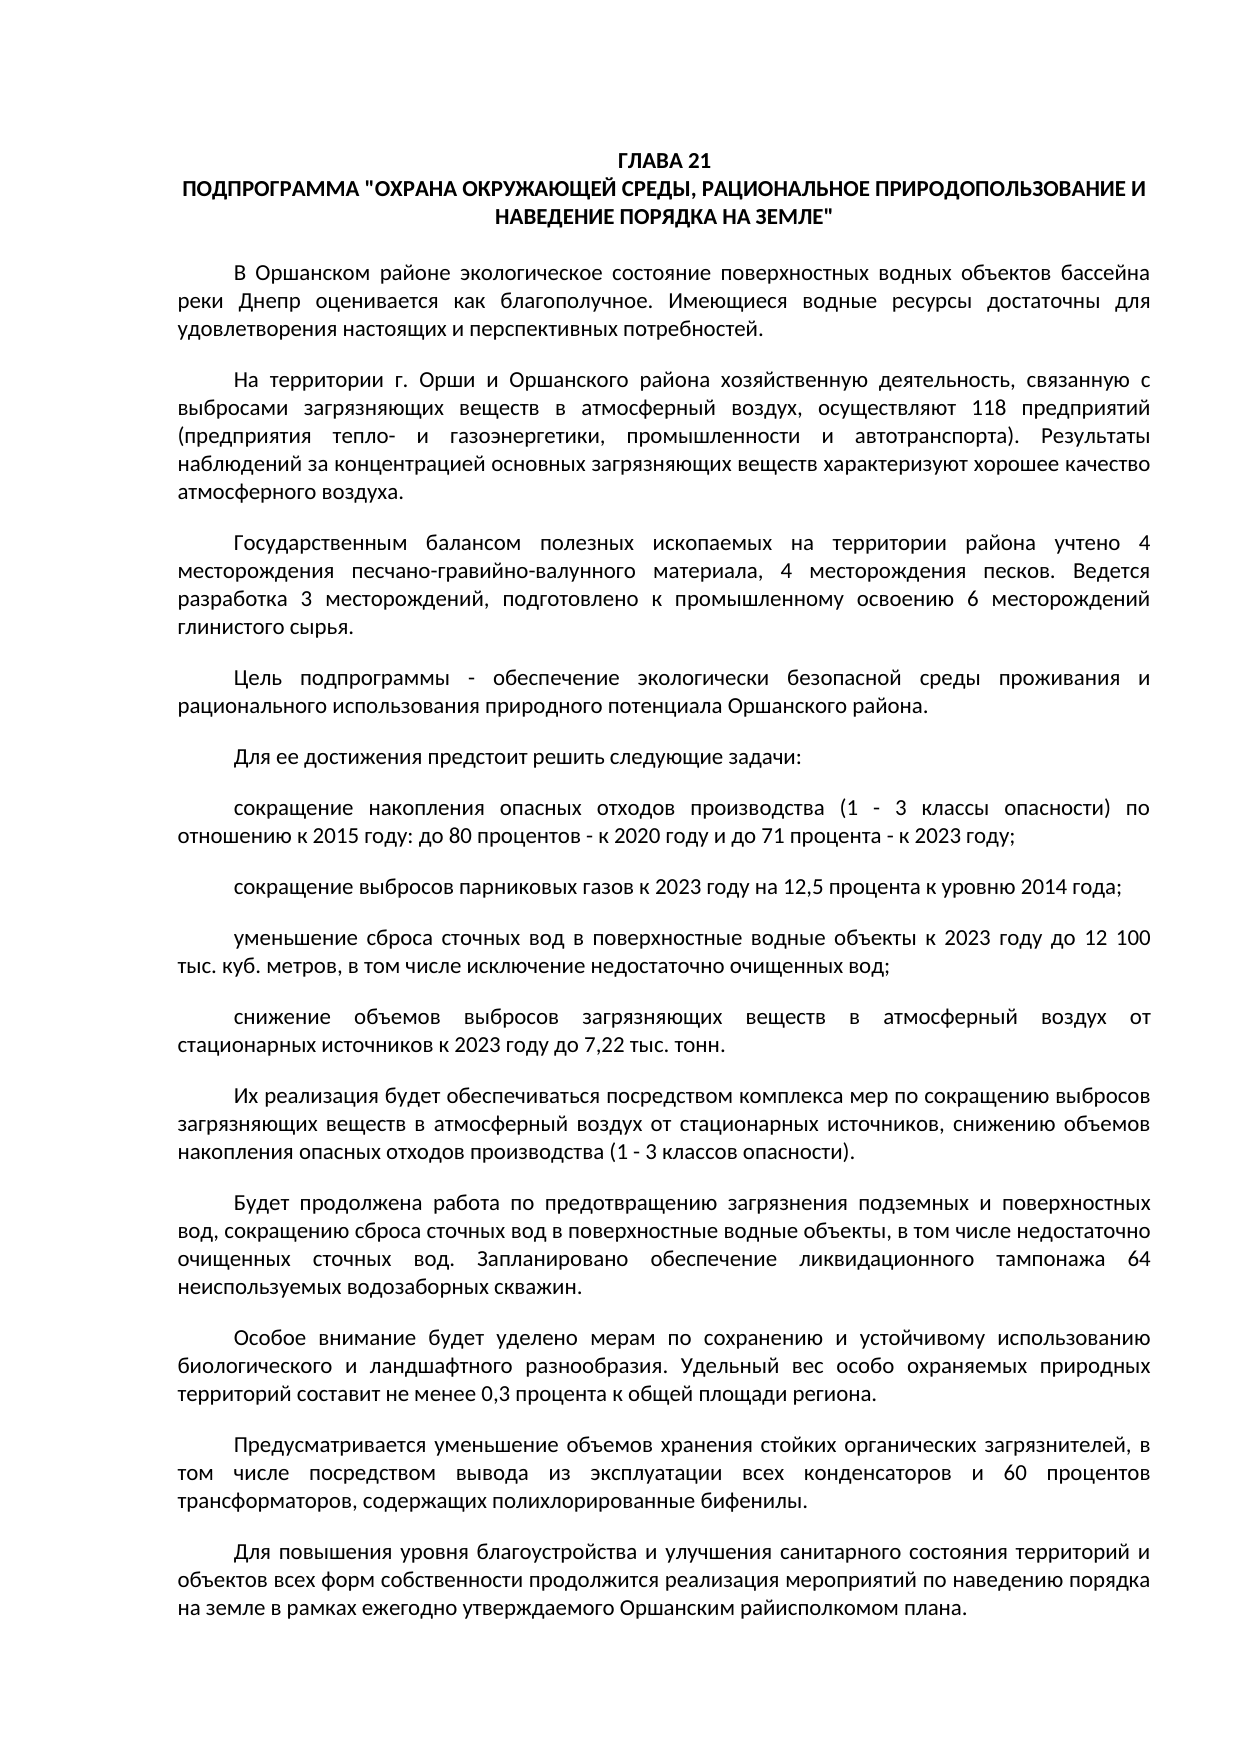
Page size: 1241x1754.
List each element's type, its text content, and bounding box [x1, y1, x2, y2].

text Особое внимание будет уделено мерам по сохранению и устойчивому использованию биологического и ландшафтного разнообразия. Удельный вес особо охраняемых природных территорий составит не менее 0,3 процента к общей площади региона. [177, 1323, 1152, 1407]
text уменьшение сброса сточных вод в поверхностные водные объекты к 2023 году до 12 100 тыс. куб. метров, в том числе исключение недостаточно очищенных вод; [177, 923, 1152, 979]
text На территории г. Орши и Оршанского района хозяйственную деятельность, связанную с выбросами загрязняющих веществ в атмосферный воздух, осуществляют 118 предприятий (предприятия тепло- и газоэнергетики, промышленности и автотранспорта). Результаты наблюдений за концентрацией основных загрязняющих веществ характеризуют хорошее качество атмосферного воздуха. [177, 365, 1152, 505]
text Цель подпрограммы - обеспечение экологически безопасной среды проживания и рационального использования природного потенциала Оршанского района. [177, 663, 1152, 719]
text ПОДПРОГРАММА "ОХРАНА ОКРУЖАЮЩЕЙ СРЕДЫ, РАЦИОНАЛЬНОЕ ПРИРОДОПОЛЬЗОВАНИЕ И НАВЕДЕНИЕ ПОРЯДКА НА ЗЕМЛЕ" [177, 174, 1152, 230]
text сокращение выбросов парниковых газов к 2023 году на 12,5 процента к уровню 2014 года; [177, 872, 1152, 900]
text Для ее достижения предстоит решить следующие задачи: [177, 742, 1152, 770]
text В Оршанском районе экологическое состояние поверхностных водных объектов бассейна реки Днепр оценивается как благополучное. Имеющиеся водные ресурсы достаточны для удовлетворения настоящих и перспективных потребностей. [177, 258, 1152, 342]
text Их реализация будет обеспечиваться посредством комплекса мер по сокращению выбросов загрязняющих веществ в атмосферный воздух от стационарных источников, снижению объемов накопления опасных отходов производства (1 - 3 классов опасности). [177, 1081, 1152, 1165]
text снижение объемов выбросов загрязняющих веществ в атмосферный воздух от стационарных источников к 2023 году до 7,22 тыс. тонн. [177, 1002, 1152, 1058]
text ГЛАВА 21 [177, 146, 1152, 174]
text сокращение накопления опасных отходов производства (1 - 3 классы опасности) по отношению к 2015 году: до 80 процентов - к 2020 году и до 71 процента - к 2023 году; [177, 793, 1152, 849]
text Для повышения уровня благоустройства и улучшения санитарного состояния территорий и объектов всех форм собственности продолжится реализация мероприятий по наведению порядка на земле в рамках ежегодно утверждаемого Оршанским райисполкомом плана. [177, 1537, 1152, 1621]
text Будет продолжена работа по предотвращению загрязнения подземных и поверхностных вод, сокращению сброса сточных вод в поверхностные водные объекты, в том числе недостаточно очищенных сточных вод. Запланировано обеспечение ликвидационного тампонажа 64 неиспользуемых водозаборных скважин. [177, 1188, 1152, 1300]
text Предусматривается уменьшение объемов хранения стойких органических загрязнителей, в том числе посредством вывода из эксплуатации всех конденсаторов и 60 процентов трансформаторов, содержащих полихлорированные бифенилы. [177, 1430, 1152, 1514]
text Государственным балансом полезных ископаемых на территории района учтено 4 месторождения песчано-гравийно-валунного материала, 4 месторождения песков. Ведется разработка 3 месторождений, подготовлено к промышленному освоению 6 месторождений глинистого сырья. [177, 528, 1152, 640]
